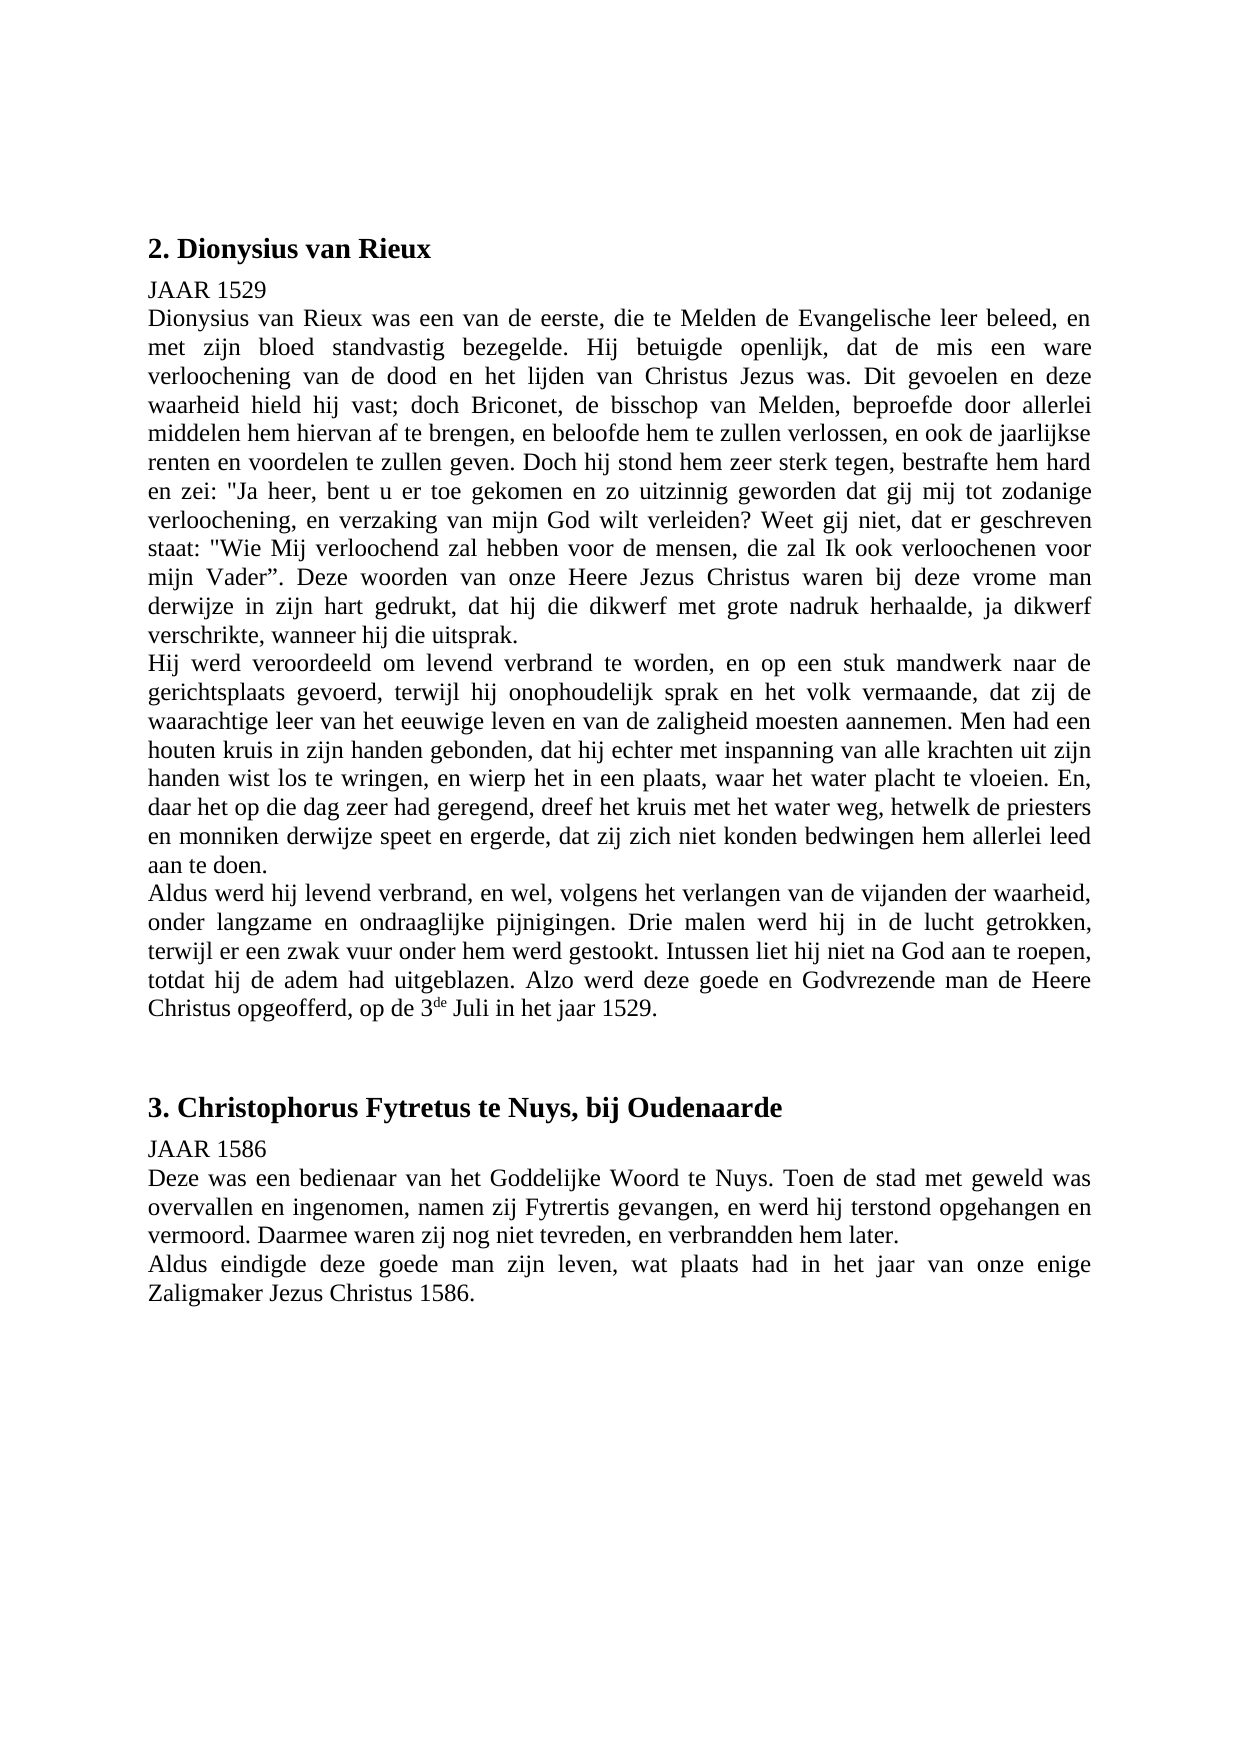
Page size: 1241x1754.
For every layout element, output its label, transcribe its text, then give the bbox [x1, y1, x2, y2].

text JAAR 1529 [148, 275, 1093, 303]
text Deze was een bedienaar van het Goddelijke Woord te Nuys. Toen de stad met geweld was overvallen en ingenomen, namen zij Fytrertis gevangen, en werd hij terstond opgehangen en vermoord. Daarmee waren zij nog niet tevreden, en verbrandden hem later. [148, 1163, 1093, 1249]
text 2. Dionysius van Rieux [148, 231, 1093, 264]
text 3. Christophorus Fytretus te Nuys, bij Oudenaarde [148, 1090, 1093, 1124]
text Aldus eindigde deze goede man zijn leven, wat plaats had in het jaar van onze enige Zaligmaker Jezus Christus 1586. [148, 1249, 1093, 1307]
text Aldus werd hij levend verbrand, en wel, volgens het verlangen van de vijanden der waarheid, onder langzame en ondraaglijke pijnigingen. Drie malen werd hij in de lucht getrokken, terwijl er een zwak vuur onder hem werd gestookt. Intussen liet hij niet na God aan te roepen, totdat hij de adem had uitgeblazen. Alzo werd deze goede en Godvrezende man de Heere Christus opgeofferd, op de 3de Juli in het jaar 1529. [148, 878, 1093, 1022]
text Hij werd veroordeeld om levend verbrand te worden, en op een stuk mandwerk naar de gerichtsplaats gevoerd, terwijl hij onophoudelijk sprak en het volk vermaande, dat zij de waarachtige leer van het eeuwige leven en van de zaligheid moesten aannemen. Men had een houten kruis in zijn handen gebonden, dat hij echter met inspanning van alle krachten uit zijn handen wist los te wringen, en wierp het in een plaats, waar het water placht te vloeien. En, daar het op die dag zeer had geregend, dreef het kruis met het water weg, hetwelk de priesters en monniken derwijze speet en ergerde, dat zij zich niet konden bedwingen hem allerlei leed aan te doen. [148, 648, 1093, 878]
text Dionysius van Rieux was een van de eerste, die te Melden de Evangelische leer beleed, en met zijn bloed standvastig bezegelde. Hij betuigde openlijk, dat de mis een ware verloochening van de dood en het lijden van Christus Jezus was. Dit gevoelen en deze waarheid hield hij vast; doch Briconet, de bisschop van Melden, beproefde door allerlei middelen hem hiervan af te brengen, en beloofde hem te zullen verlossen, en ook de jaarlijkse renten en voordelen te zullen geven. Doch hij stond hem zeer sterk tegen, bestrafte hem hard en zei: "Ja heer, bent u er toe gekomen en zo uitzinnig geworden dat gij mij tot zodanige verloochening, en verzaking van mijn God wilt verleiden? Weet gij niet, dat er geschreven staat: "Wie Mij verloochend zal hebben voor de mensen, die zal Ik ook verloochenen voor mijn Vader”. Deze woorden van onze Heere Jezus Christus waren bij deze vrome man derwijze in zijn hart gedrukt, dat hij die dikwerf met grote nadruk herhaalde, ja dikwerf verschrikte, wanneer hij die uitsprak. [148, 303, 1093, 648]
text JAAR 1586 [148, 1134, 1093, 1163]
